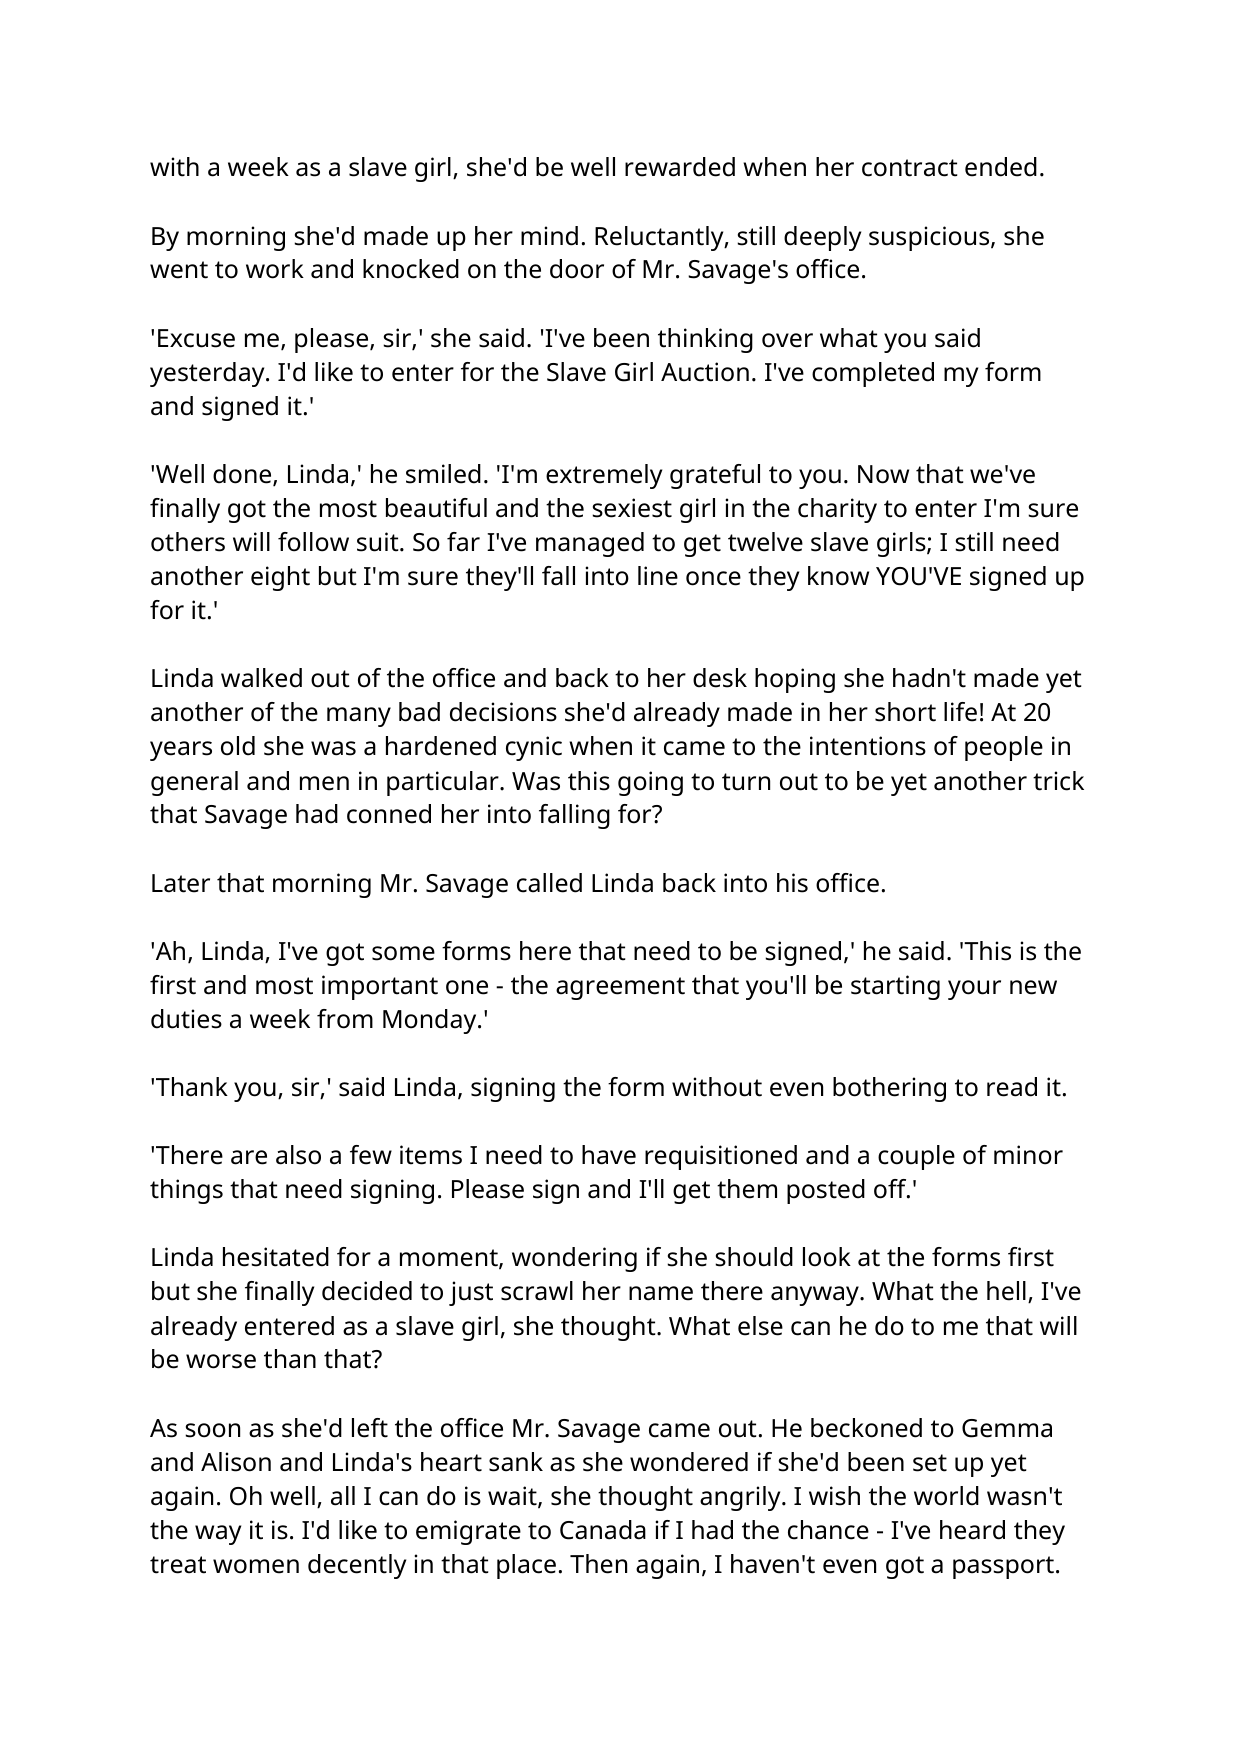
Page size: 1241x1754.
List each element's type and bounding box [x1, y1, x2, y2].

text [150, 150, 1090, 1581]
